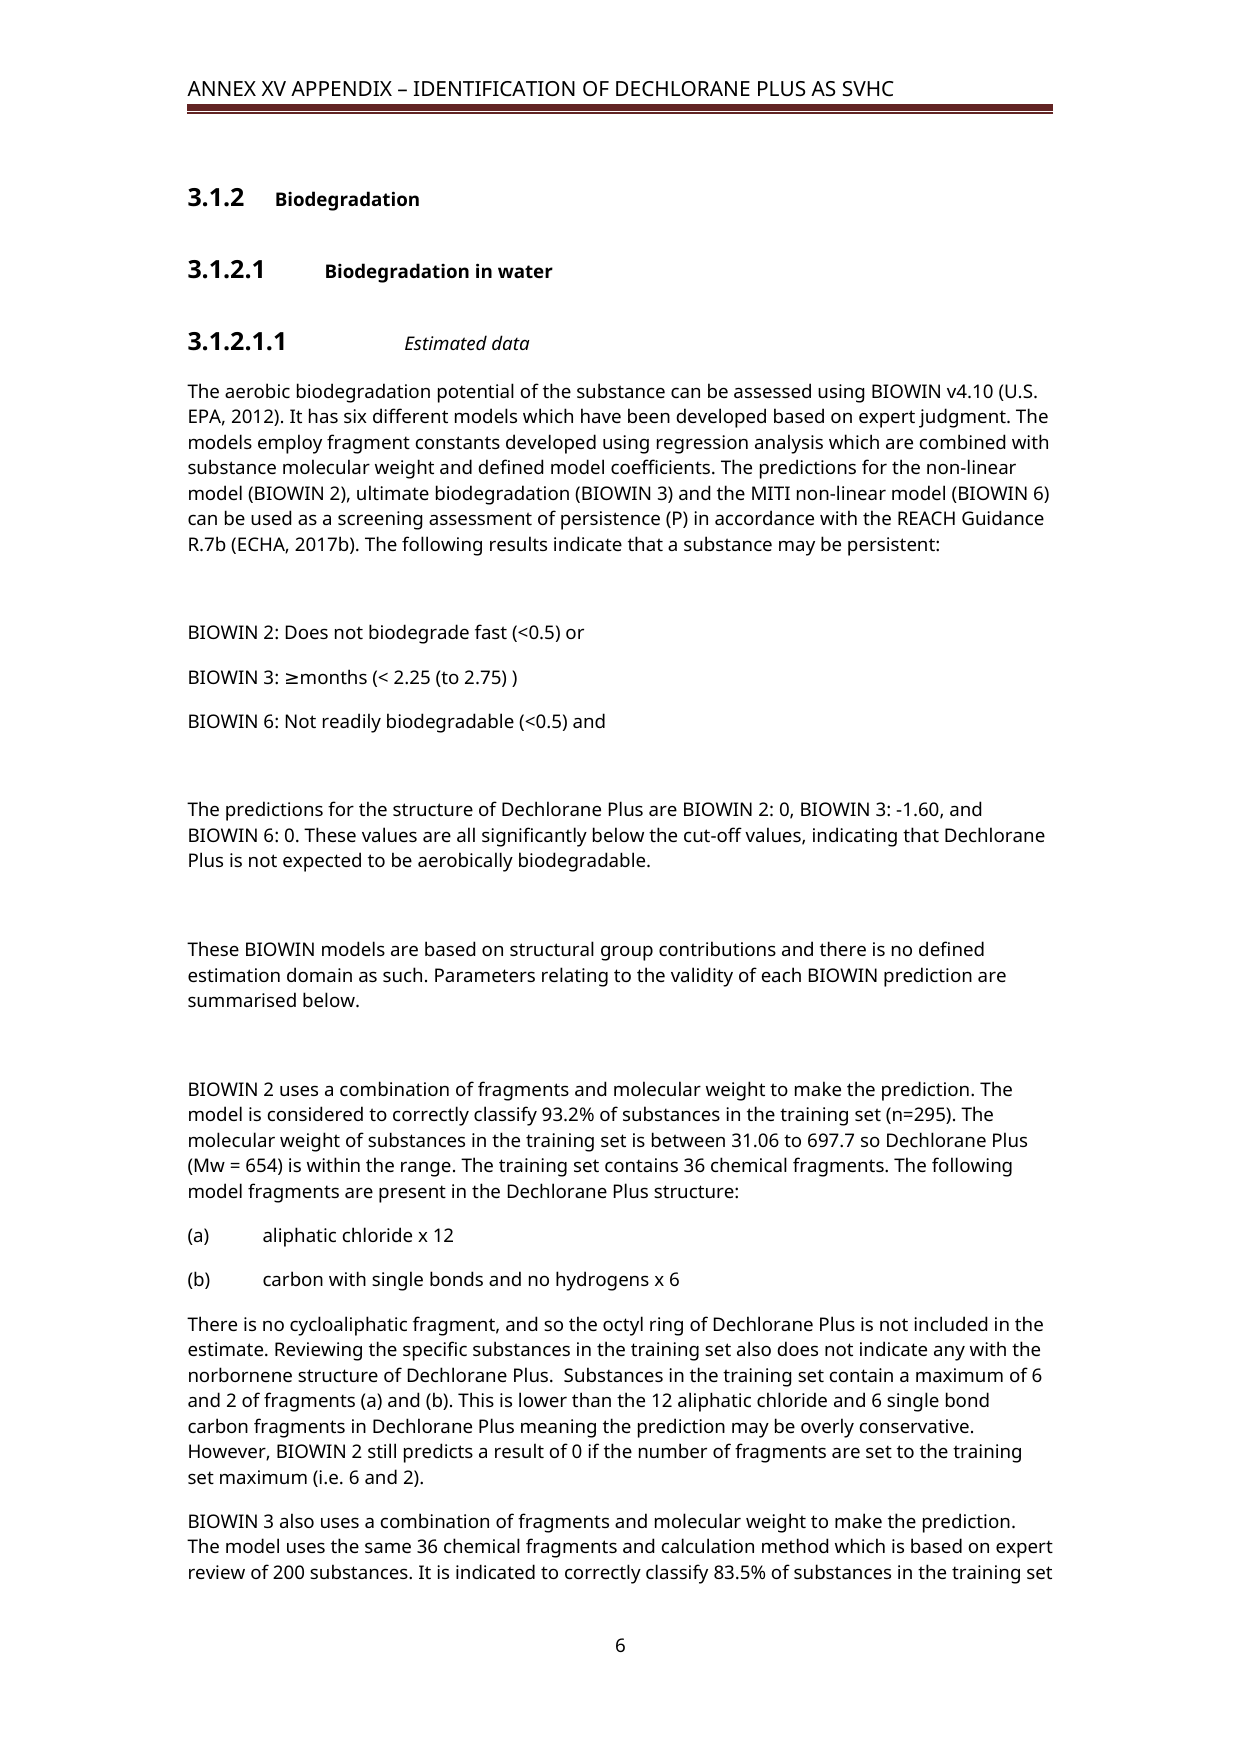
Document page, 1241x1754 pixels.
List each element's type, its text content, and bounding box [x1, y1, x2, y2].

text BIOWIN 3: ≥months (< 2.25 (to 2.75) ) [187, 664, 1053, 689]
text There is no cycloaliphatic fragment, and so the octyl ring of Dechlorane Plus is not included in the estimate. Reviewing the specific substances in the training set also does not indicate any with the norbornene structure of Dechlorane Plus. Substances in the training set contain a maximum of 6 and 2 of fragments (a) and (b). This is lower than the 12 aliphatic chloride and 6 single bond carbon fragments in Dechlorane Plus meaning the prediction may be overly conservative. However, BIOWIN 2 still predicts a result of 0 if the number of fragments are set to the training set maximum (i.e. 6 and 2). [187, 1311, 1053, 1489]
text The aerobic biodegradation potential of the substance can be assessed using BIOWIN v4.10 (U.S. EPA, 2012). It has six different models which have been developed based on expert judgment. The models employ fragment constants developed using regression analysis which are combined with substance molecular weight and defined model coefficients. The predictions for the non-linear model (BIOWIN 2), ultimate biodegradation (BIOWIN 3) and the MITI non-linear model (BIOWIN 6) can be used as a screening assessment of persistence (P) in accordance with the REACH Guidance R.7b (ECHA, 2017b). The following results indicate that a substance may be persistent: [187, 378, 1053, 557]
text BIOWIN 6: Not readily biodegradable (<0.5) and [187, 708, 1053, 734]
text BIOWIN 2 uses a combination of fragments and molecular weight to make the prediction. The model is considered to correctly classify 93.2% of substances in the training set (n=295). The molecular weight of substances in the training set is between 31.06 to 697.7 so Dechlorane Plus (Mw = 654) is within the range. The training set contains 36 chemical fragments. The following model fragments are present in the Dechlorane Plus structure: [187, 1076, 1053, 1203]
subtitle Biodegradation in water [187, 252, 1053, 286]
text The predictions for the structure of Dechlorane Plus are BIOWIN 2: 0, BIOWIN 3: -1.60, and BIOWIN 6: 0. These values are all significantly below the cut-off values, indicating that Dechlorane Plus is not expected to be aerobically biodegradable. [187, 797, 1053, 873]
text (b) carbon with single bonds and no hydrogens x 6 [187, 1267, 1053, 1292]
subtitle Estimated data [187, 323, 1053, 357]
subtitle Biodegradation [187, 180, 1053, 214]
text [187, 1508, 1053, 1585]
text These BIOWIN models are based on structural group contributions and there is no defined estimation domain as such. Parameters relating to the validity of each BIOWIN prediction are summarised below. [187, 936, 1053, 1013]
text (a) aliphatic chloride x 12 [187, 1222, 1053, 1248]
text BIOWIN 2: Does not biodegrade fast (<0.5) or [187, 620, 1053, 645]
